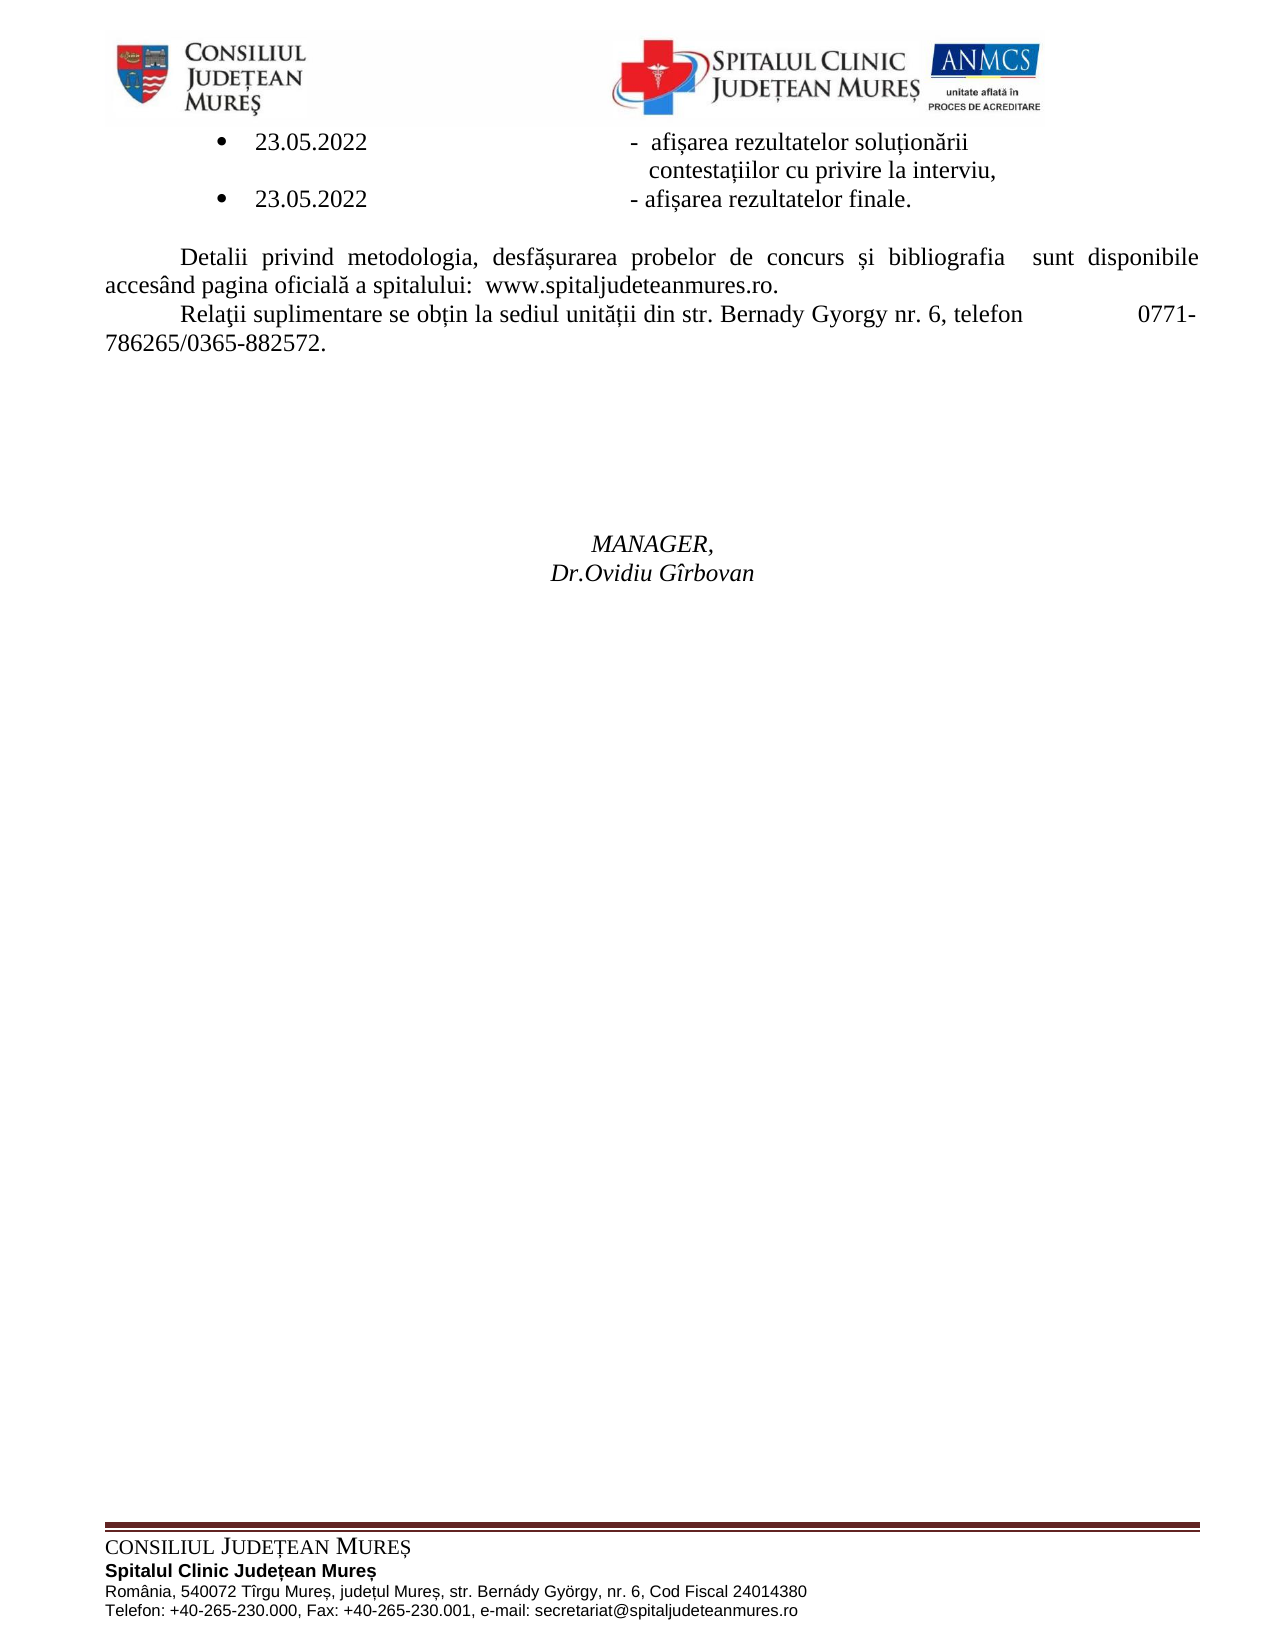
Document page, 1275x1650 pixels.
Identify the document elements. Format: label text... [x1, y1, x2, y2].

text MANAGER, [105, 529, 1200, 558]
text contestațiilor cu privire la interviu, [555, 156, 1200, 184]
list 23.05.2022 - afișarea rezultatelor finale. [217, 184, 1200, 213]
text Relaţii suplimentare se obțin la sediul unității din str. Bernady Gyorgy nr. 6, telefon 0771-786265/0365-882572. [105, 299, 1200, 357]
text Dr.Ovidiu Gîrbovan [105, 558, 1200, 587]
list 23.05.2022 - afișarea rezultatelor soluționării [217, 127, 1200, 156]
picture [105, 30, 1045, 127]
text Detalii privind metodologia, desfășurarea probelor de concurs și bibliografia sunt disponibile accesând pagina oficială a spitalului: www.spitaljudeteanmures.ro. [105, 242, 1200, 299]
